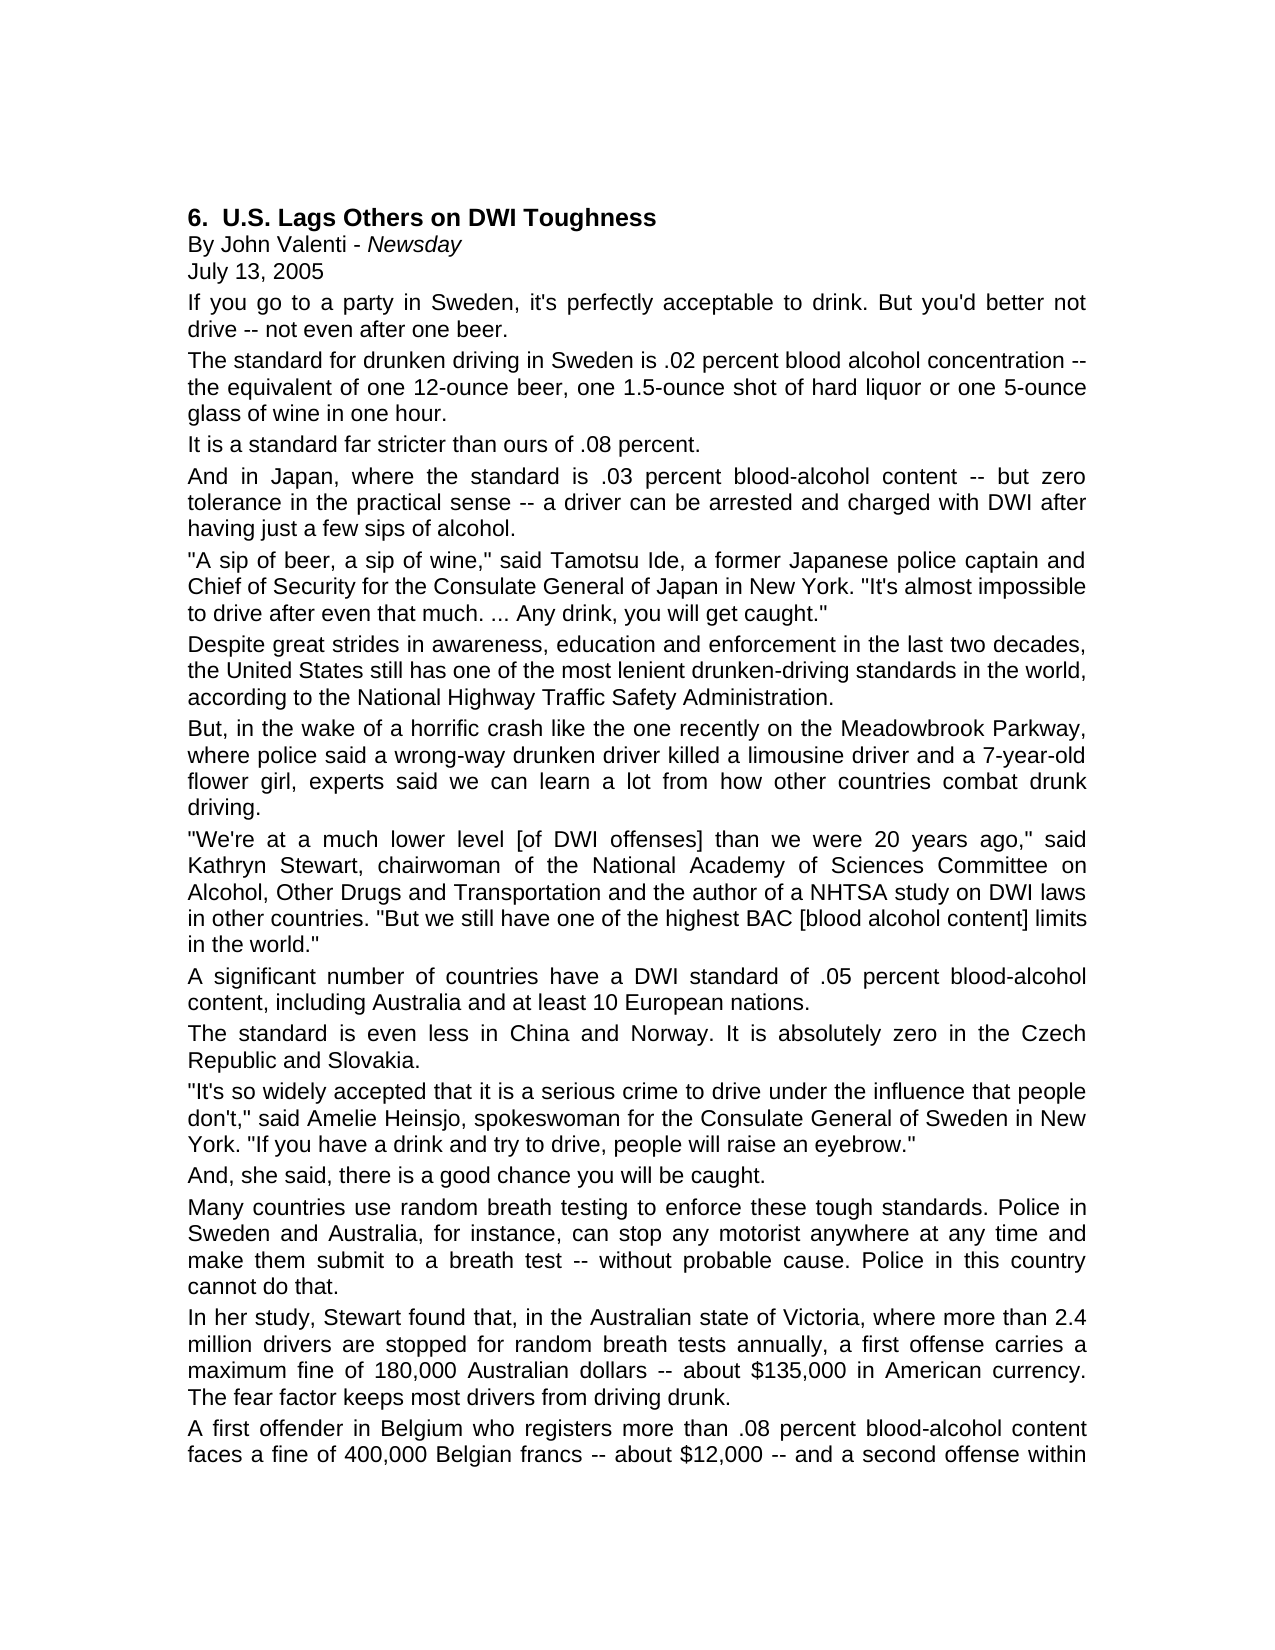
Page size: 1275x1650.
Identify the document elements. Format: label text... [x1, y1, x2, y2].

text "A sip of beer, a sip of wine," said Tamotsu Ide, a former Japanese police captain and Chief of Security for the Consulate General of Japan in . "It's almost impossible to drive after even that much. ... Any drink, you will get caught." [187, 547, 1087, 626]
text 6. Lags Others on DWI Toughness [187, 203, 1087, 231]
text "We're at a much lower level [of DWI offenses] than we were 20 years ago," said Kathryn Stewart, chairwoman of the National Academy of Sciences Committee on Alcohol, Other Drugs and Transportation and the author of a NHTSA study on DWI laws in other countries. "But we still have one of the highest BAC [blood alcohol content] limits in the world." [187, 826, 1087, 957]
text But, in the wake of a horrific crash like the one recently on the Meadowbrook Parkway, where police said a wrong-way drunken driver killed a limousine driver and a 7-year-old flower girl, experts said we can learn a lot from how other countries combat drunk driving. [187, 715, 1087, 821]
text Despite great strides in awareness, education and enforcement in the last two decades, the still has one of the most lenient drunken-driving standards in the world, according to the National Highway Traffic Safety Administration. [187, 631, 1087, 710]
text The standard is even less in and . It is absolutely zero in the and . [187, 1020, 1087, 1073]
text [187, 1415, 1087, 1468]
text "It's so widely accepted that it is a serious crime to drive under the influence that people don't," said Amelie Heinsjo, spokeswoman for the Consulate General of Sweden in . "If you have a drink and try to drive, people will raise an eyebrow." [187, 1078, 1087, 1157]
text July 13, 2005 [187, 258, 1087, 284]
text And, she said, there is a good chance you will be caught. [187, 1162, 1087, 1189]
text A significant number of countries have a DWI standard of .05 percent blood-alcohol content, including and at least 10 European nations. [187, 963, 1087, 1015]
text The standard for drunken driving in Sweden is .02 percent blood alcohol concentration -- the equivalent of one 12-ounce beer, one 1.5-ounce shot of hard liquor or one 5-ounce glass of wine in one hour. [187, 347, 1087, 426]
text If you go to a party in , it's perfectly acceptable to drink. But you'd better not drive -- not even after one beer. [187, 289, 1087, 342]
text It is a standard far stricter than ours of .08 percent. [187, 431, 1087, 458]
text By John Valenti - Newsday [187, 231, 1087, 258]
text In her study, Stewart found that, in the Australian state of , where more than 2.4 million drivers are stopped for random breath tests annually, a first offense carries a maximum fine of 180,000 Australian dollars -- about $135,000 in American currency. The fear factor keeps most drivers from driving drunk. [187, 1304, 1087, 1410]
text And in Japan, where the standard is .03 percent blood-alcohol content -- but zero tolerance in the practical sense -- a driver can be arrested and charged with DWI after having just a few sips of alcohol. [187, 463, 1087, 542]
text Many countries use random breath testing to enforce these tough standards. Police in and , for instance, can stop any motorist anywhere at any time and make them submit to a breath test -- without probable cause. Police in this country cannot do that. [187, 1194, 1087, 1299]
